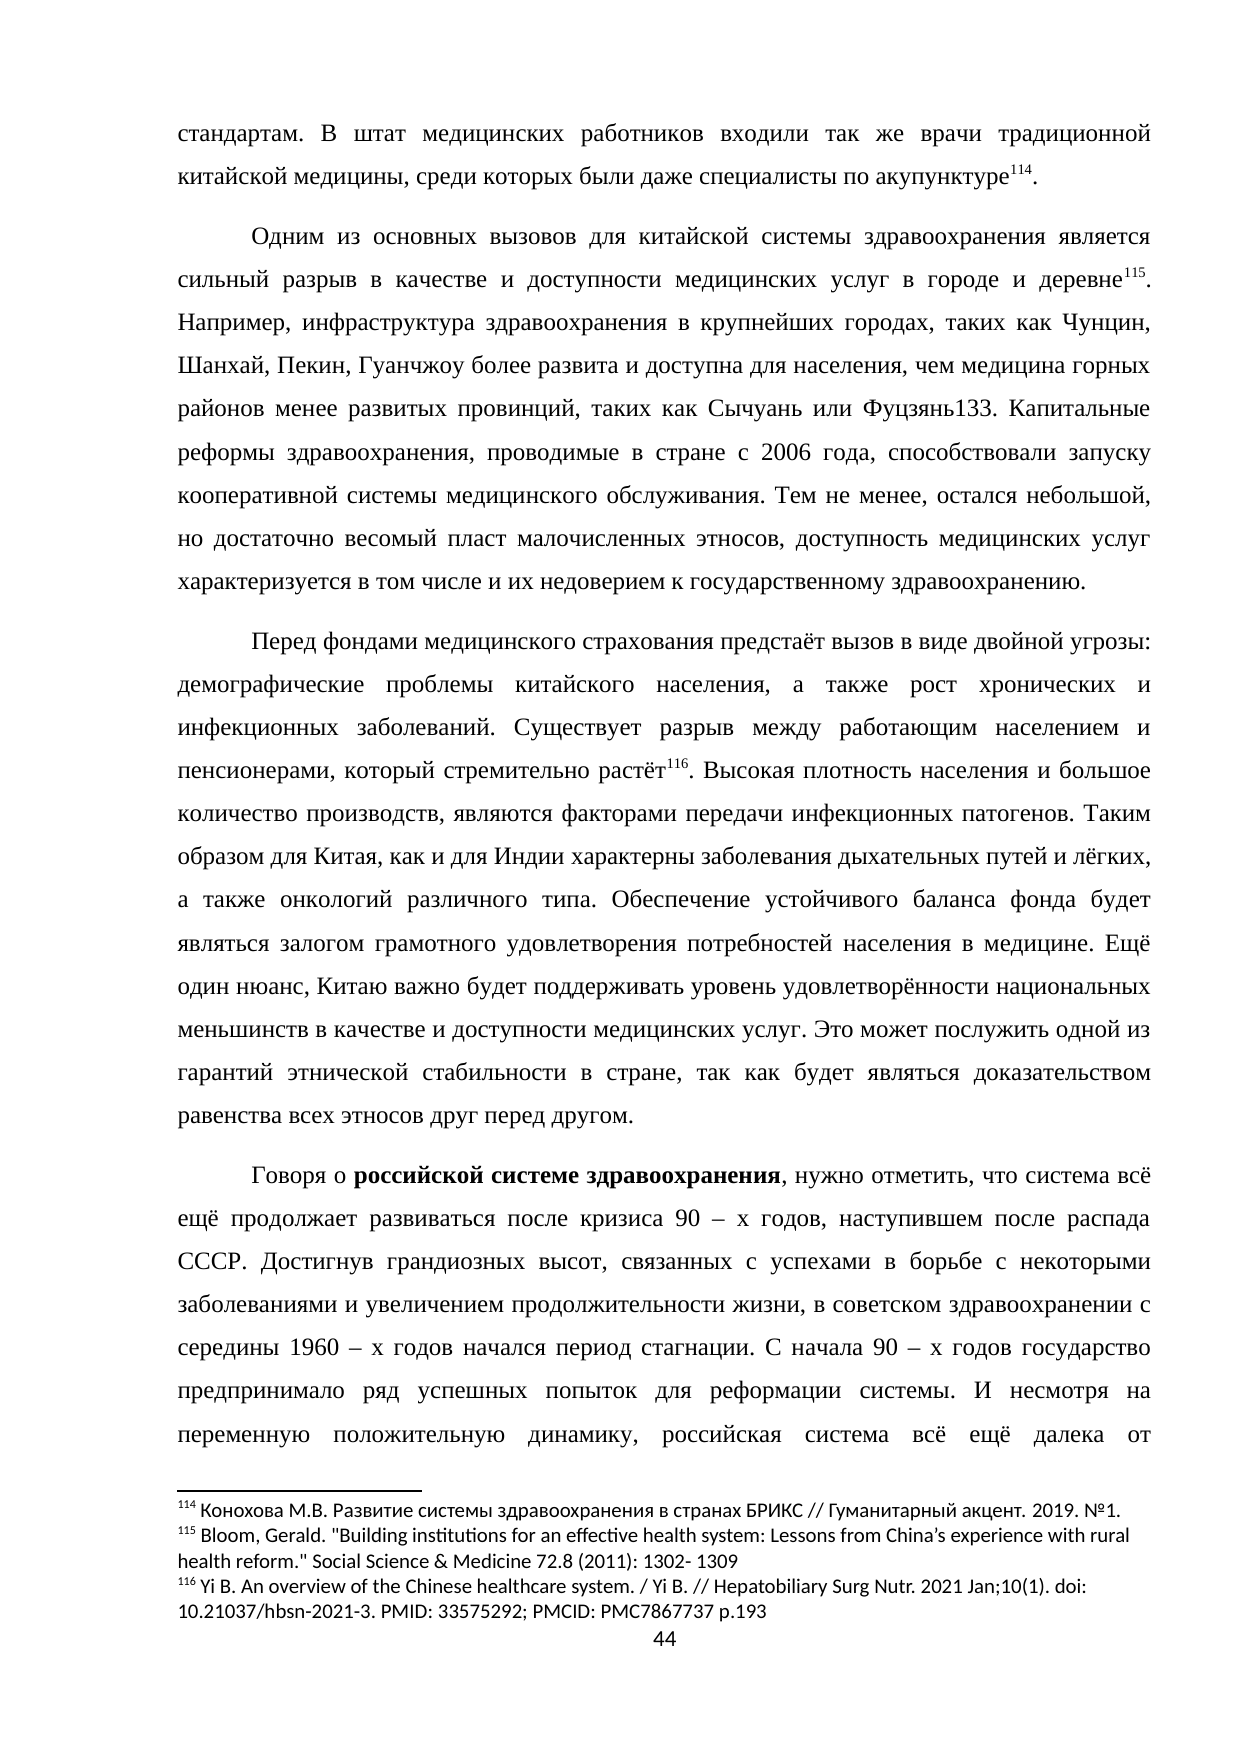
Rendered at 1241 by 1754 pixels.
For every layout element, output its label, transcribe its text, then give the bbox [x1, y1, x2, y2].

text Одним из основных вызовов для китайской системы здравоохранения является сильный разрыв в качестве и доступности медицинских услуг в городе и деревне. Например, инфраструктура здравоохранения в крупнейших городах, таких как Чунцин, Шанхай, Пекин, Гуанчжоу более развита и доступна для населения, чем медицина горных районов менее развитых провинций, таких как Сычуань или Фуцзянь133. Капитальные реформы здравоохранения, проводимые в стране с 2006 года, способствовали запуску кооперативной системы медицинского обслуживания. Тем не менее, остался небольшой, но достаточно весомый пласт малочисленных этносов, доступность медицинских услуг характеризуется в том числе и их недоверием к государственному здравоохранению. [177, 221, 1152, 595]
text Перед фондами медицинского страхования предстаёт вызов в виде двойной угрозы: демографические проблемы китайского населения, а также рост хронических и инфекционных заболеваний. Существует разрыв между работающим населением и пенсионерами, который стремительно растёт. Высокая плотность населения и большое количество производств, являются факторами передачи инфекционных патогенов. Таким образом для Китая, как и для Индии характерны заболевания дыхательных путей и лёгких, а также онкологий различного типа. Обеспечение устойчивого баланса фонда будет являться залогом грамотного удовлетворения потребностей населения в медицине. Ещё один нюанс, Китаю важно будет поддерживать уровень удовлетворённости национальных меньшинств в качестве и доступности медицинских услуг. Это может послужить одной из гарантий этнической стабильности в стране, так как будет являться доказательством равенства всех этносов друг перед другом. [177, 626, 1152, 1129]
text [177, 118, 1152, 190]
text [177, 1160, 1152, 1447]
